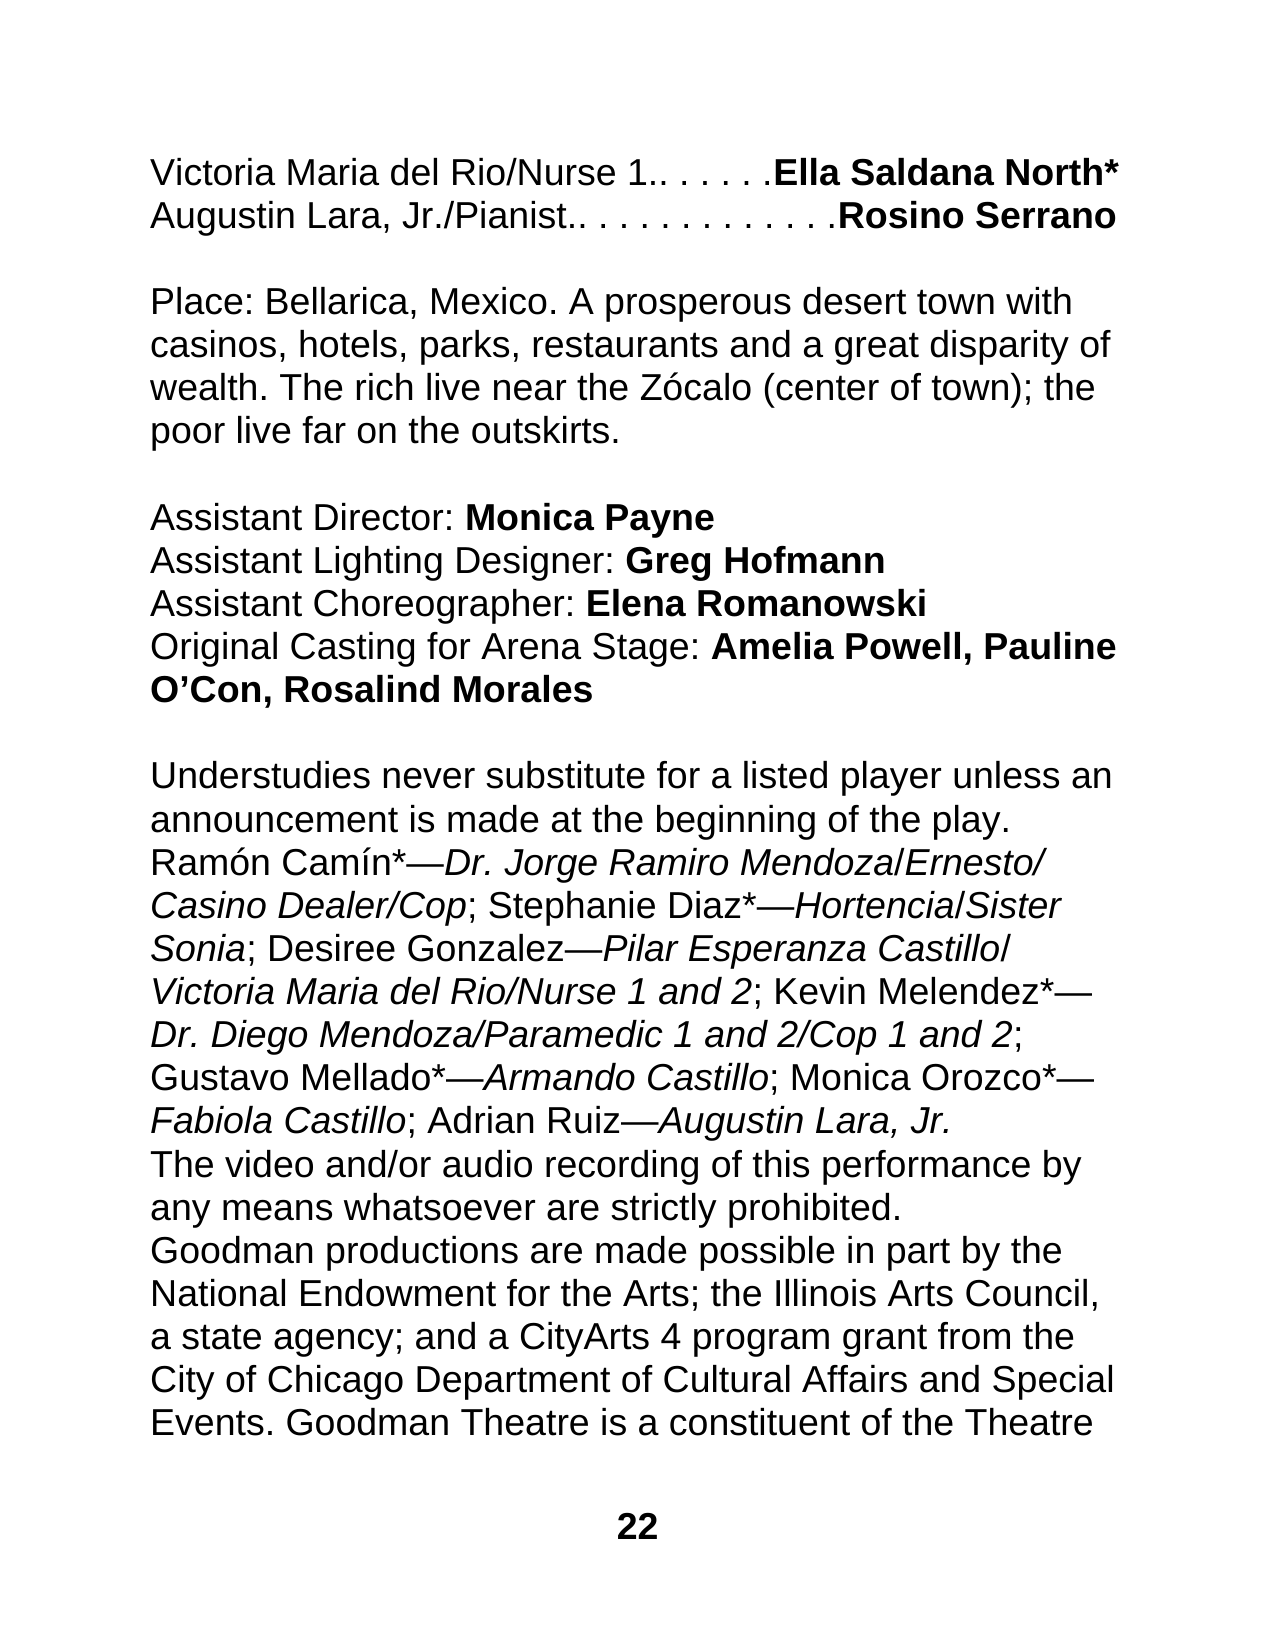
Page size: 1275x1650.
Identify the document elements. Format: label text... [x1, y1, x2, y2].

text Ramón Camín*—Dr. Jorge Ramiro Mendoza/Ernesto/ [150, 840, 1125, 883]
text Understudies never substitute for a listed player unless an announcement is made at the beginning of the play. [150, 754, 1125, 840]
text Dr. Diego Mendoza/Paramedic 1 and 2/Cop 1 and 2; [150, 1012, 1125, 1056]
text Place: Bellarica, Mexico. A prosperous desert town with casinos, hotels, parks, restaurants and a great disparity of wealth. The rich live near the Zócalo (center of town); the poor live far on the outskirts. [150, 279, 1125, 452]
text Original Casting for Arena Stage: Amelia Powell, Pauline O’Con, Rosalind Morales [150, 624, 1125, 711]
text Gustavo Mellado*—Armando Castillo; Monica Orozco*— [150, 1056, 1125, 1099]
text Victoria Maria del Rio/Nurse 1.. . . . . .Ella Saldana North* [150, 150, 1125, 193]
text Casino Dealer/Cop; Stephanie Diaz*—Hortencia/Sister [150, 883, 1125, 926]
text Goodman productions are made possible in part by the [150, 1228, 1125, 1271]
text Augustin Lara, Jr./Pianist.. . . . . . . . . . . . .Rosino Serrano [150, 193, 1125, 236]
text Assistant Director: Monica Payne [150, 495, 1125, 538]
text Fabiola Castillo; Adrian Ruiz—Augustin Lara, Jr. [150, 1099, 1125, 1142]
text National Endowment for the Arts; the Illinois Arts Council, a state agency; and a CityArts 4 program grant from the City of Chicago Department of Cultural Affairs and Special Events. Goodman Theatre is a constituent of the Theatre [150, 1271, 1125, 1444]
text Sonia; Desiree Gonzalez—Pilar Esperanza Castillo/ [150, 926, 1125, 969]
text Assistant Choreographer: Elena Romanowski [150, 581, 1125, 624]
text Victoria Maria del Rio/Nurse 1 and 2; Kevin Melendez*— [150, 969, 1125, 1012]
text The video and/or audio recording of this performance by any means whatsoever are strictly prohibited. [150, 1142, 1125, 1228]
text Assistant Lighting Designer: Greg Hofmann [150, 538, 1125, 581]
